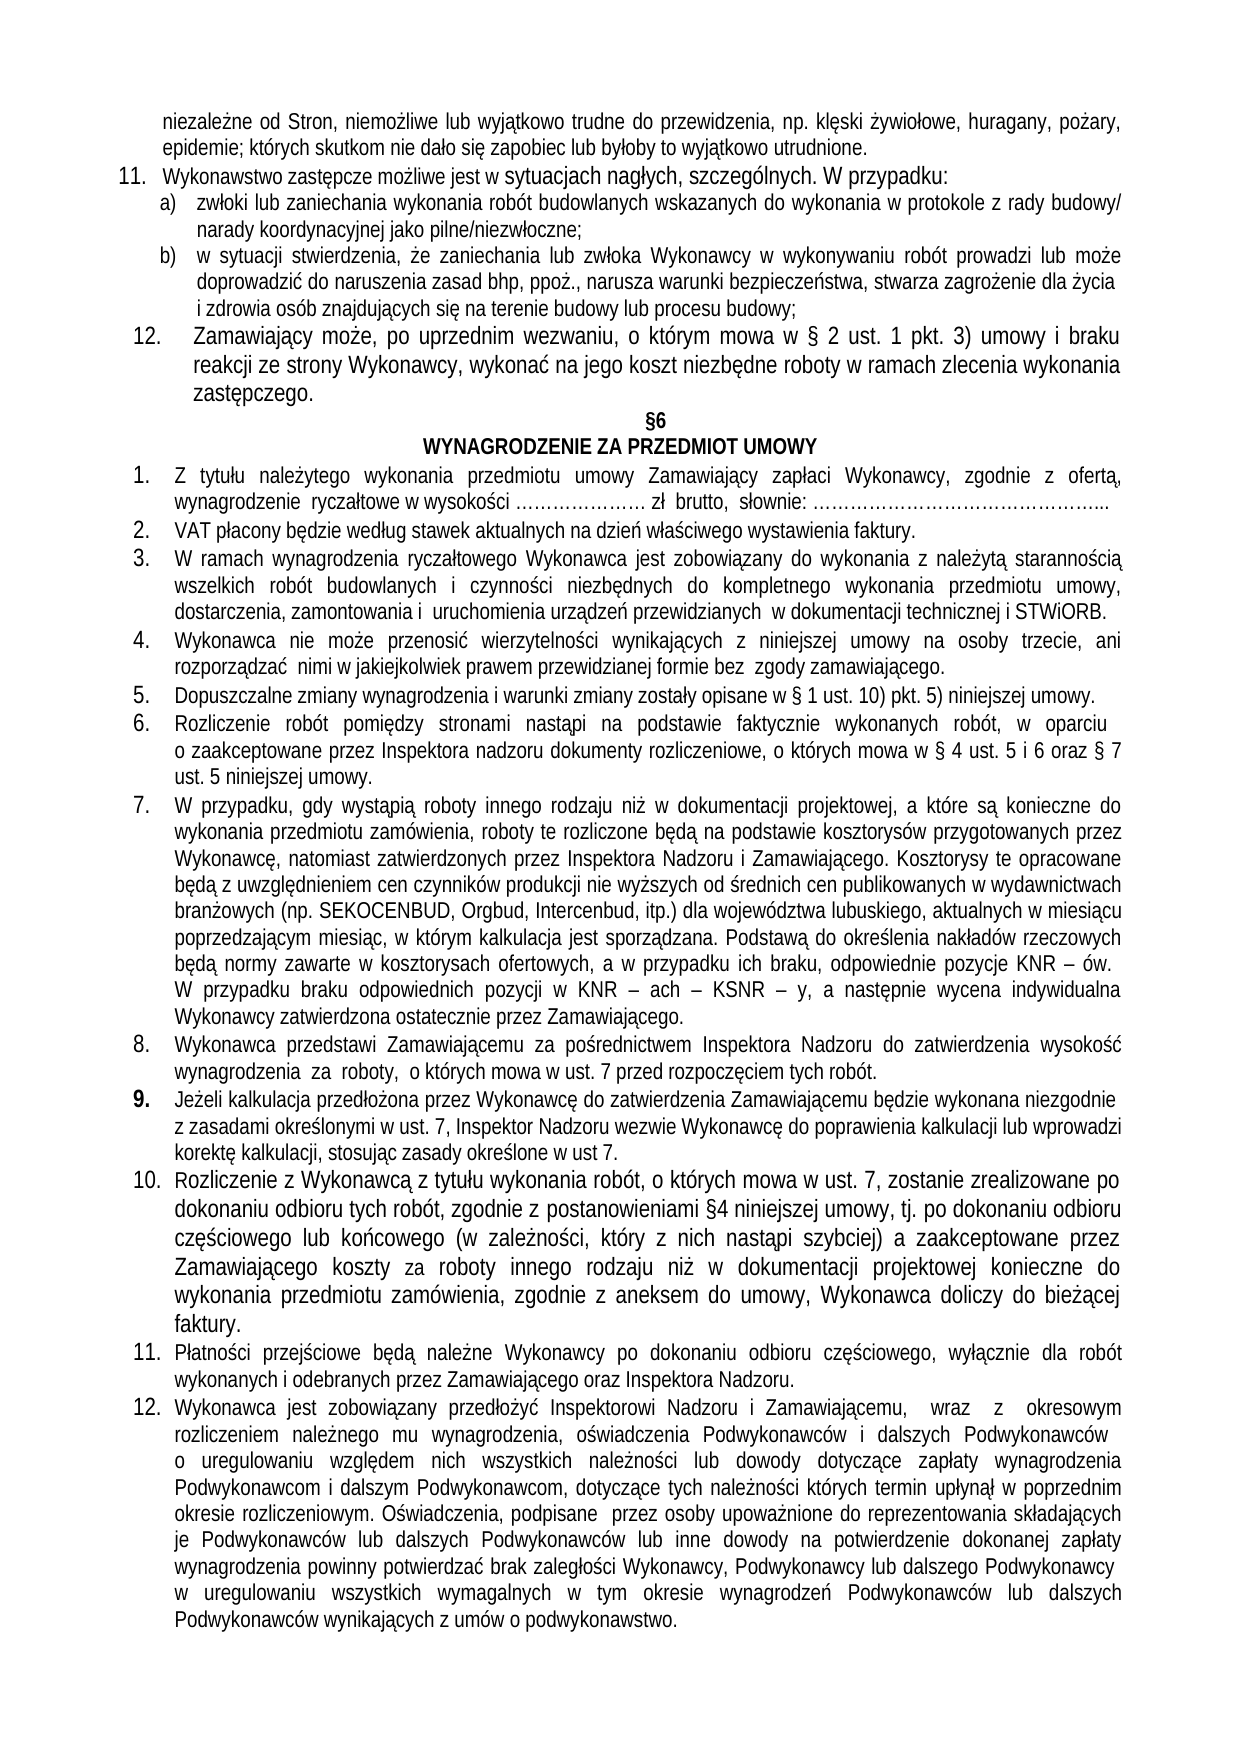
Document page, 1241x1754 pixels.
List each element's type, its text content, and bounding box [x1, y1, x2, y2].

list Wykonawstwo zastępcze możliwe jest w sytuacjach nagłych, szczególnych. W przypadku: [118, 161, 1122, 189]
list Dopuszczalne zmiany wynagrodzenia i warunki zmiany zostały opisane w § 1 ust. 10) pkt. 5) niniejszej umowy. [133, 680, 1122, 708]
list Jeżeli kalkulacja przedłożona przez Wykonawcę do zatwierdzenia Zamawiającemu będzie wykonana niezgodnie z zasadami określonymi w ust. 7, Inspektor Nadzoru wezwie Wykonawcę do poprawienia kalkulacji lub wprowadzi korektę kalkulacji, stosując zasady określone w ust 7. [133, 1084, 1122, 1166]
list Wykonawca jest zobowiązany przedłożyć Inspektorowi Nadzoru i Zamawiającemu, wraz z okresowym rozliczeniem należnego mu wynagrodzenia, oświadczenia Podwykonawców i dalszych Podwykonawców o uregulowaniu względem nich wszystkich należności lub dowody dotyczące zapłaty wynagrodzenia Podwykonawcom i dalszym Podwykonawcom, dotyczące tych należności których termin upłynął w poprzednim okresie rozliczeniowym. Oświadczenia, podpisane przez osoby upoważnione do reprezentowania składających je Podwykonawców lub dalszych Podwykonawców lub inne dowody na potwierdzenie dokonanej zapłaty wynagrodzenia powinny potwierdzać brak zaległości Wykonawcy, Podwykonawcy lub dalszego Podwykonawcy w uregulowaniu wszystkich wymagalnych w tym okresie wynagrodzeń Podwykonawców lub dalszych Podwykonawców wynikających z umów o podwykonawstwo. [133, 1392, 1122, 1632]
list w sytuacji stwierdzenia, że zaniechania lub zwłoka Wykonawcy w wykonywaniu robót prowadzi lub może doprowadzić do naruszenia zasad bhp, ppoż., narusza warunki bezpieczeństwa, stwarza zagrożenie dla życia i zdrowia osób znajdujących się na terenie budowy lub procesu budowy; [159, 242, 1122, 321]
list VAT płacony będzie według stawek aktualnych na dzień właściwego wystawienia faktury. [133, 515, 1122, 543]
text WYNAGRODZENIE ZA PRZEDMIOT UMOWY [118, 433, 1122, 460]
list Rozliczenie robót pomiędzy stronami nastąpi na podstawie faktycznie wykonanych robót, w oparciu o zaakceptowane przez Inspektora nadzoru dokumenty rozliczeniowe, o których mowa w § 4 ust. 5 i 6 oraz § 7 ust. 5 niniejszej umowy. [133, 708, 1122, 790]
text §6 [189, 407, 1122, 433]
list W ramach wynagrodzenia ryczałtowego Wykonawca jest zobowiązany do wykonania z należytą starannością wszelkich robót budowlanych i czynności niezbędnych do kompletnego wykonania przedmiotu umowy, dostarczenia, zamontowania i uruchomienia urządzeń przewidzianych w dokumentacji technicznej i STWiORB. [133, 543, 1122, 625]
list Płatności przejściowe będą należne Wykonawcy po dokonaniu odbioru częściowego, wyłącznie dla robót wykonanych i odebranych przez Zamawiającego oraz Inspektora Nadzoru. [133, 1337, 1122, 1392]
list W przypadku, gdy wystąpią roboty innego rodzaju niż w dokumentacji projektowej, a które są konieczne do wykonania przedmiotu zamówienia, roboty te rozliczone będą na podstawie kosztorysów przygotowanych przez Wykonawcę, natomiast zatwierdzonych przez Inspektora Nadzoru i Zamawiającego. Kosztorysy te opracowane będą z uwzględnieniem cen czynników produkcji nie wyższych od średnich cen publikowanych w wydawnictwach branżowych (np. SEKOCENBUD, Orgbud, Intercenbud, itp.) dla województwa lubuskiego, aktualnych w miesiącu poprzedzającym miesiąc, w którym kalkulacja jest sporządzana. Podstawą do określenia nakładów rzeczowych będą normy zawarte w kosztorysach ofertowych, a w przypadku ich braku, odpowiednie pozycje KNR – ów. W przypadku braku odpowiednich pozycji w KNR – ach – KSNR – y, a następnie wycena indywidualna Wykonawcy zatwierdzona ostatecznie przez Zamawiającego. [133, 790, 1122, 1029]
list Z tytułu należytego wykonania przedmiotu umowy Zamawiający zapłaci Wykonawcy, zgodnie z ofertą, wynagrodzenie ryczałtowe w wysokości ………………… zł brutto, słownie: ………………………………………... [133, 460, 1122, 515]
list Wykonawca nie może przenosić wierzytelności wynikających z niniejszej umowy na osoby trzecie, ani rozporządzać nimi w jakiejkolwiek prawem przewidzianej formie bez zgody zamawiającego. [133, 625, 1122, 680]
list Zamawiający może, po uprzednim wezwaniu, o którym mowa w § 2 ust. 1 pkt. 3) umowy i braku reakcji ze strony Wykonawcy, wykonać na jego koszt niezbędne roboty w ramach zlecenia wykonania zastępczego. [133, 321, 1122, 407]
list Wykonawca przedstawi Zamawiającemu za pośrednictwem Inspektora Nadzoru do zatwierdzenia wysokość wynagrodzenia za roboty, o których mowa w ust. 7 przed rozpoczęciem tych robót. [133, 1029, 1122, 1084]
list zwłoki lub zaniechania wykonania robót budowlanych wskazanych do wykonania w protokole z rady budowy/ narady koordynacyjnej jako pilne/niezwłoczne; [159, 189, 1122, 242]
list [118, 108, 1122, 161]
list Rozliczenie z Wykonawcą z tytułu wykonania robót, o których mowa w ust. 7, zostanie zrealizowane po dokonaniu odbioru tych robót, zgodnie z postanowieniami §4 niniejszej umowy, tj. po dokonaniu odbioru częściowego lub końcowego (w zależności, który z nich nastąpi szybciej) a zaakceptowane przez Zamawiającego koszty za roboty innego rodzaju niż w dokumentacji projektowej konieczne do wykonania przedmiotu zamówienia, zgodnie z aneksem do umowy, Wykonawca doliczy do bieżącej faktury. [133, 1166, 1122, 1337]
